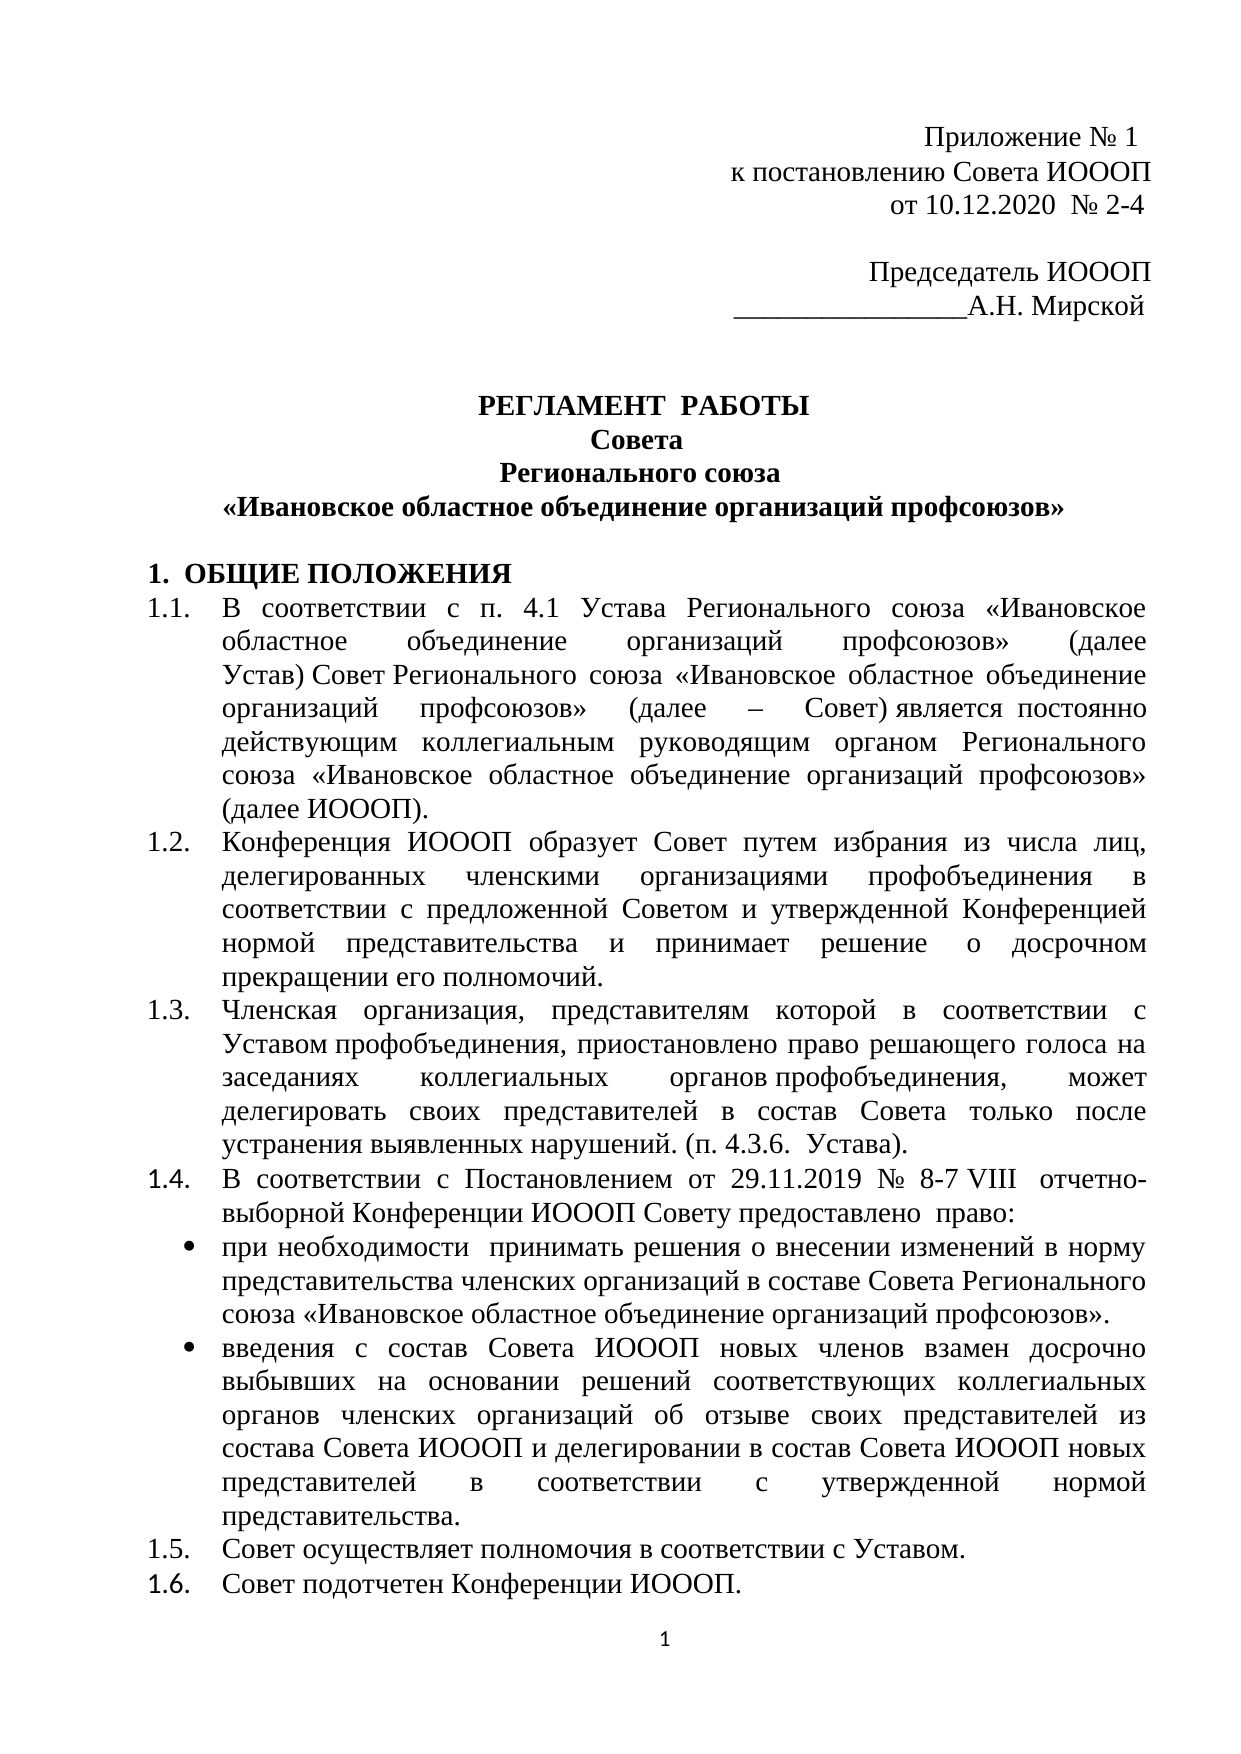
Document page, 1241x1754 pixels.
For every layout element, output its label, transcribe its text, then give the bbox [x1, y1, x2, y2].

text Регионального союза [147, 456, 1147, 489]
text РЕГЛАМЕНТ РАБОТЫ [147, 388, 1147, 422]
list при необходимости принимать решения о внесении изменений в норму представительства членских организаций в составе Совета Регионального союза «Ивановское областное объединение организаций профсоюзов». [184, 1229, 1147, 1330]
text ________________А.Н. Мирской [147, 288, 1152, 321]
text Председатель ИОООП [147, 254, 1152, 288]
text «Ивановское областное объединение организаций профсоюзов» [147, 489, 1147, 523]
list Конференция ИОООП образует Совет путем избрания из числа лиц, делегированных членскими организациями профобъединения в соответствии с предложенной Советом и утвержденной Конференцией нормой представительства и принимает решение о досрочном прекращении его полномочий. [147, 824, 1147, 992]
list В соответствии с п. 4.1 Устава Регионального союза «Ивановское областное объединение организаций профсоюзов» (далее Устав) Совет Регионального союза «Ивановское областное объединение организаций профсоюзов» (далее – Совет) является постоянно действующим коллегиальным руководящим органом Регионального союза «Ивановское областное объединение организаций профсоюзов» (далее ИОООП). [147, 590, 1147, 824]
list введения с состав Совета ИОООП новых членов взамен досрочно выбывших на основании решений соответствующих коллегиальных органов членских организаций об отзыве своих представителей из состава Совета ИОООП и делегировании в состав Совета ИОООП новых представителей в соответствии с утвержденной нормой представительства. [184, 1330, 1147, 1531]
list Совет подотчетен Конференции ИОООП. [147, 1565, 1147, 1600]
list Совет осуществляет полномочия в соответствии с Уставом. [147, 1531, 1147, 1565]
list Членская организация, представителям которой в соответствии с Уставом профобъединения, приостановлено право решающего голоса на заседаниях коллегиальных органов профобъединения, может делегировать своих представителей в состав Совета только после устранения выявленных нарушений. (п. 4.3.6. Устава). [147, 992, 1147, 1160]
list В соответствии с Постановлением от 29.11.2019 № 8-7 VIII отчетно-выборной Конференции ИОООП Совету предоставлено право: [147, 1160, 1147, 1229]
text от 10.12.2020 № 2-4 [147, 187, 1152, 221]
text Приложение № 1 [177, 118, 1152, 154]
text к постановлению Совета ИОООП [147, 154, 1152, 187]
text Совета [147, 422, 1147, 456]
text 1. ОБЩИЕ ПОЛОЖЕНИЯ [147, 556, 1147, 590]
